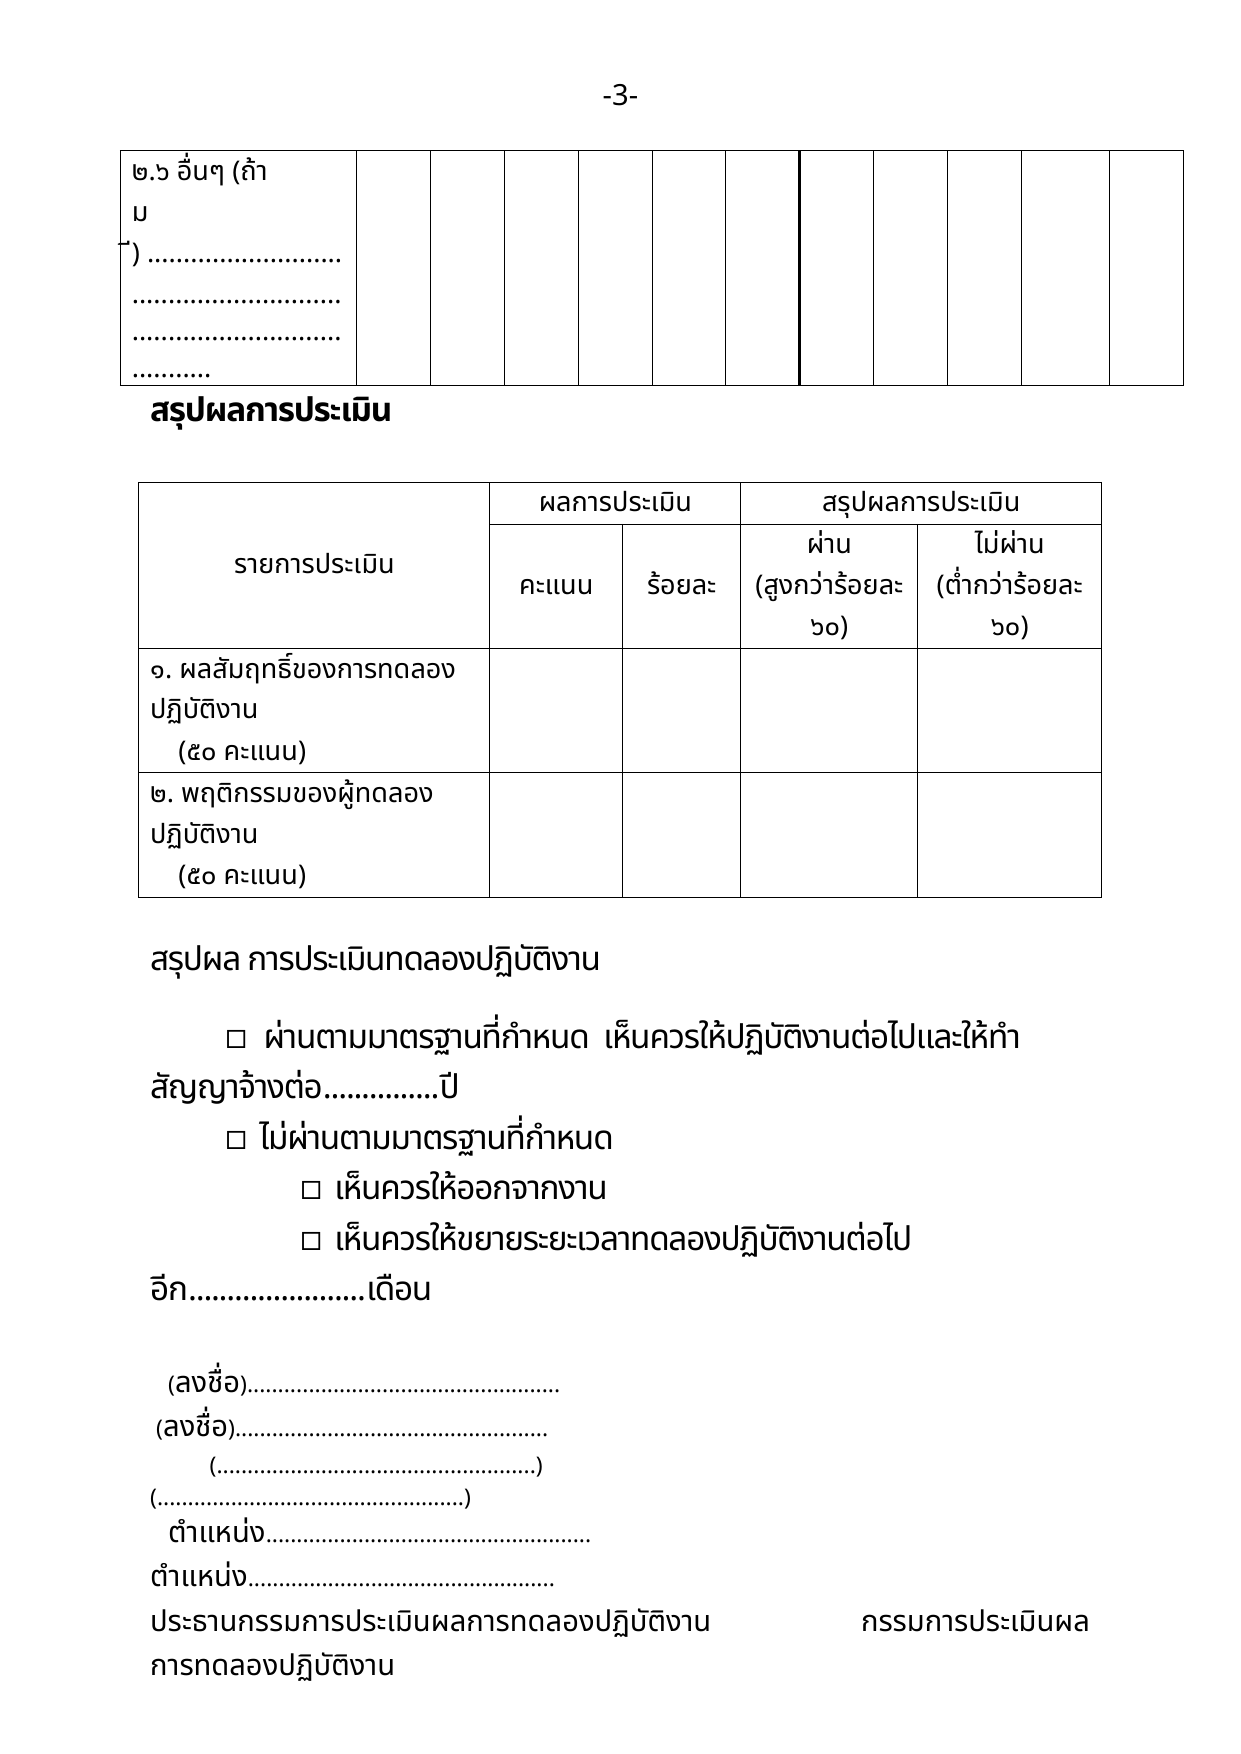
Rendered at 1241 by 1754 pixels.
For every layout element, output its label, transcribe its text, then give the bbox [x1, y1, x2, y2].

table_cell [741, 649, 917, 772]
table_cell [1022, 151, 1109, 385]
text (ลงชื่อ)................................................... (ลงชื่อ)................................................... [150, 1361, 1090, 1449]
table_header ผลการประเมิน [490, 483, 740, 524]
table_cell ผ่าน (สูงกว่าร้อยละ ๖๐) [741, 525, 917, 648]
text ผ่านตามมาตรฐานที่กำหนด เห็นควรให้ปฏิบัติงานต่อไปและให้ทำสัญญาจ้างต่อ...............ปี [150, 1013, 1090, 1114]
text ไม่ผ่านตามมาตรฐานที่กำหนด [150, 1114, 1090, 1164]
table_header สรุปผลการประเมิน [741, 483, 1101, 524]
table_cell ไม่ผ่าน (ต่ำกว่าร้อยละ ๖๐) [918, 525, 1101, 648]
table_cell [1110, 151, 1183, 385]
table_cell [623, 773, 740, 897]
table_cell [653, 151, 725, 385]
text ประธานกรรมการประเมินผลการทดลองปฏิบัติงาน กรรมการประเมินผลการทดลองปฏิบัติงาน [150, 1600, 1090, 1688]
table_cell ร้อยละ [623, 525, 740, 648]
text (....................................................) (..................................................) [150, 1449, 1090, 1512]
table_cell [431, 151, 504, 385]
text สรุปผลการประเมิน [150, 386, 1090, 436]
table_cell ๒. พฤติกรรมของผู้ทดลองปฏิบัติงาน (๕๐ คะแนน) [139, 773, 489, 897]
table_cell [490, 773, 622, 897]
table_cell [801, 151, 873, 385]
table_cell [490, 649, 622, 772]
table_cell [505, 151, 578, 385]
table_cell ๑. ผลสัมฤทธิ์ของการทดลองปฏิบัติงาน (๕๐ คะแนน) [139, 649, 489, 772]
text สรุปผล การประเมินทดลองปฏิบัติงาน [150, 934, 1090, 985]
table_cell [357, 151, 430, 385]
table_header รายการประเมิน [139, 483, 489, 648]
text เห็นควรให้ขยายระยะเวลาทดลองปฏิบัติงานต่อไปอีก.......................เดือน [150, 1215, 1090, 1316]
table_cell [726, 151, 798, 385]
table_cell [948, 151, 1021, 385]
table_cell ๒.๖ อื่นๆ (ถ้ามี) ................................................................................................ [121, 151, 356, 385]
table_cell [623, 649, 740, 772]
table_cell [918, 773, 1101, 897]
table_cell คะแนน [490, 525, 622, 648]
text เห็นควรให้ออกจากงาน [150, 1164, 1090, 1215]
table_cell [874, 151, 947, 385]
table_cell [741, 773, 917, 897]
table_cell [918, 649, 1101, 772]
table_cell [579, 151, 652, 385]
text ตำแหน่ง..................................................... ตำแหน่ง.................................................. [150, 1512, 1090, 1600]
